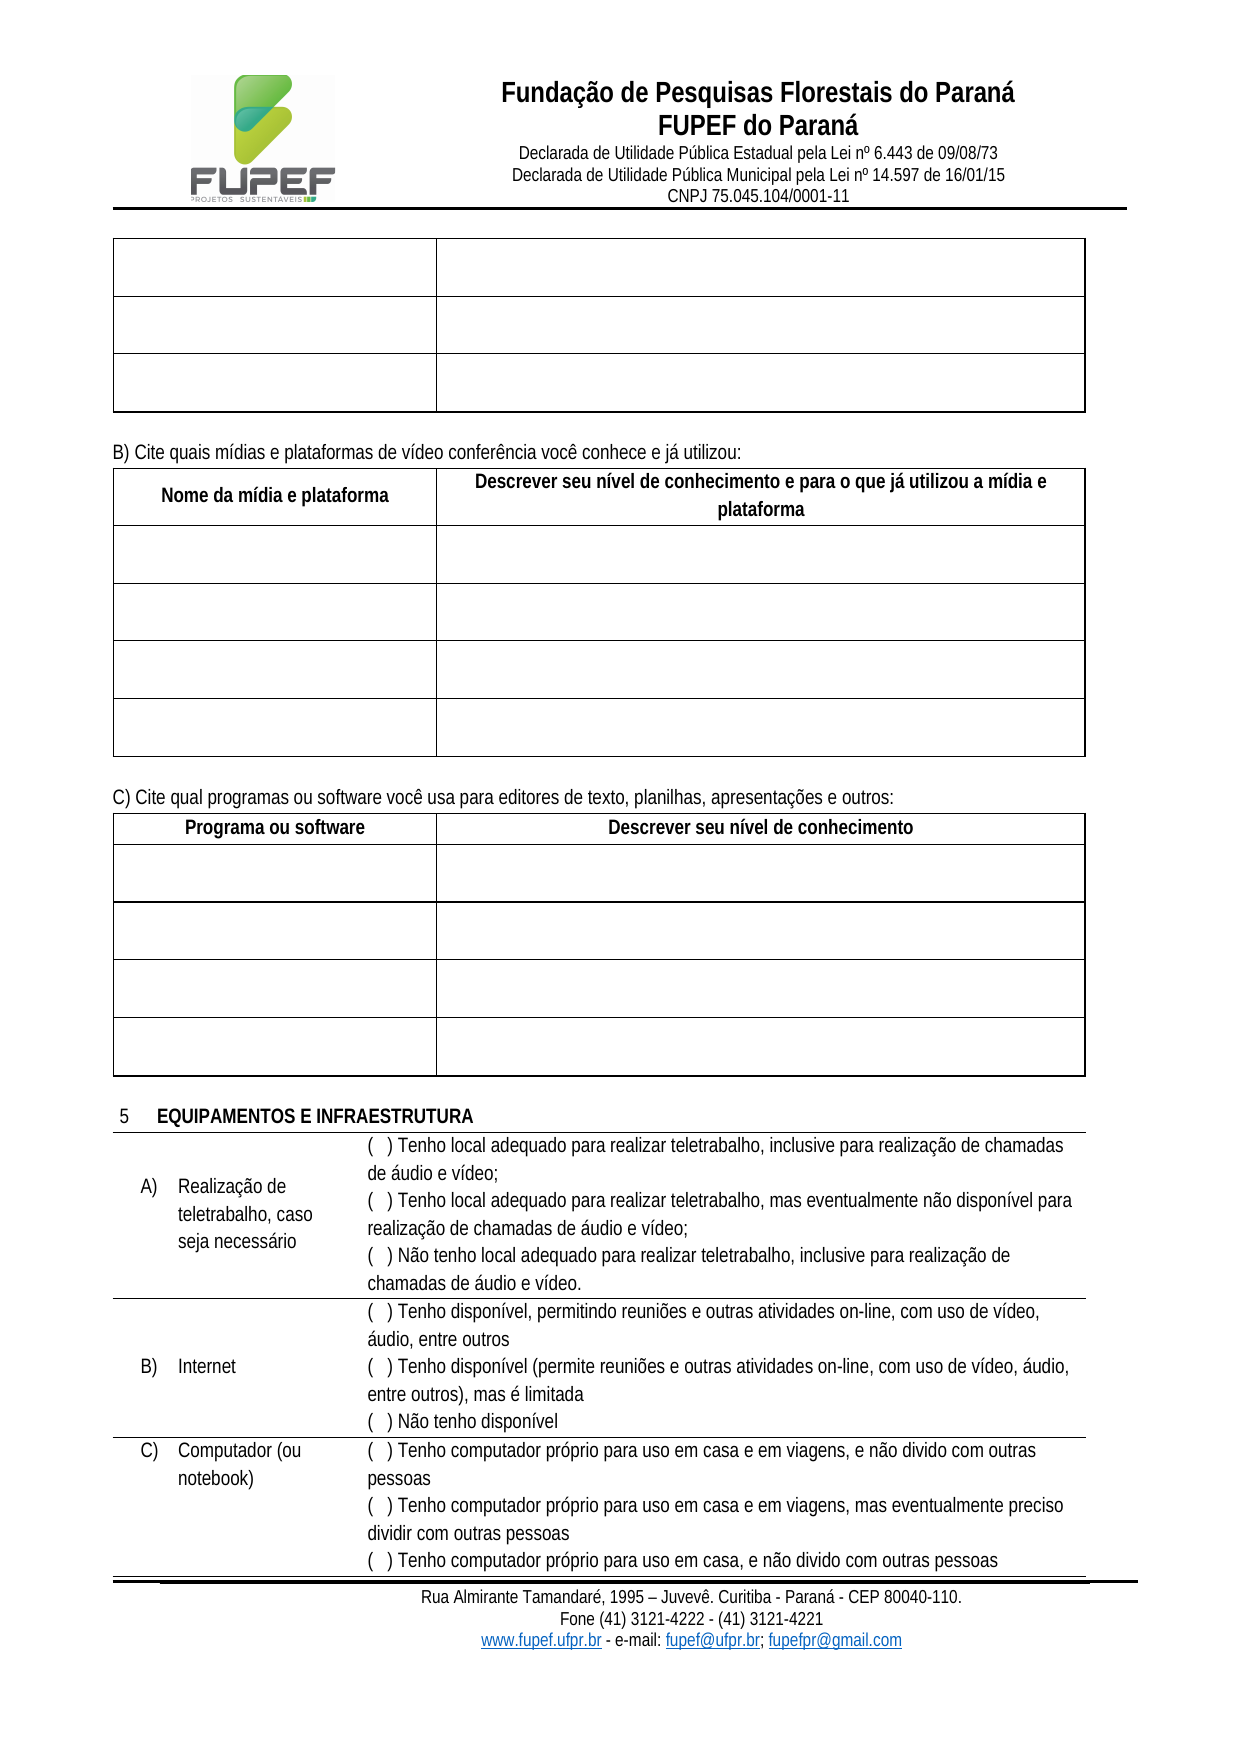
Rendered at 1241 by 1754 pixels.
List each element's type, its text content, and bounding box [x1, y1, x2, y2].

table_cell Internet [113, 1299, 356, 1437]
text B) Cite quais mídias e plataformas de vídeo conferência você conhece e já utilizou: [112, 440, 1128, 464]
text C) Cite qual programas ou software você usa para editores de texto, planilhas, apresentações e outros: [112, 785, 1128, 809]
table_cell [114, 584, 436, 640]
table_header Descrever seu nível de conhecimento [437, 814, 1084, 844]
table_cell [114, 1018, 436, 1075]
table_cell [114, 960, 436, 1017]
table_cell Computador (ou notebook) [113, 1438, 356, 1576]
table_header Descrever seu nível de conhecimento e para o que já utilizou a mídia e plataforma [437, 469, 1084, 524]
table_cell [437, 903, 1084, 959]
list EQUIPAMENTOS E INFRAESTRUTURA [119, 1104, 1128, 1128]
picture [191, 75, 336, 202]
table_cell [114, 903, 436, 959]
table_cell [437, 641, 1084, 698]
table_cell [114, 526, 436, 582]
table_cell [437, 297, 1084, 353]
table_cell [437, 845, 1084, 901]
table_header ( ) Tenho local adequado para realizar teletrabalho, inclusive para realização de chamadas de áudio e vídeo; ( ) Tenho local adequado para realizar teletrabalho, mas eventualmente não disponível para realização de chamadas de áudio e vídeo; ( ) Não tenho local adequado para realizar teletrabalho, inclusive para realização de chamadas de áudio e vídeo. [356, 1133, 1086, 1298]
table_cell [437, 526, 1084, 582]
table_cell [114, 641, 436, 698]
table_cell [114, 845, 436, 901]
table_cell [437, 699, 1084, 756]
table_cell [437, 354, 1084, 411]
table_header Nome da mídia e plataforma [114, 469, 436, 524]
table_cell [114, 354, 436, 411]
table_cell [437, 1018, 1084, 1075]
table_cell [114, 297, 436, 353]
table_cell ( ) Tenho disponível, permitindo reuniões e outras atividades on-line, com uso de vídeo, áudio, entre outros ( ) Tenho disponível (permite reuniões e outras atividades on-line, com uso de vídeo, áudio, entre outros), mas é limitada ( ) Não tenho disponível [356, 1299, 1086, 1437]
table_cell [114, 239, 436, 296]
table_header Programa ou software [114, 814, 436, 844]
table_header Realização de teletrabalho, caso seja necessário [113, 1133, 356, 1298]
table_cell [437, 960, 1084, 1017]
table_cell [114, 699, 436, 756]
table_cell [437, 239, 1084, 296]
table_cell [437, 584, 1084, 640]
